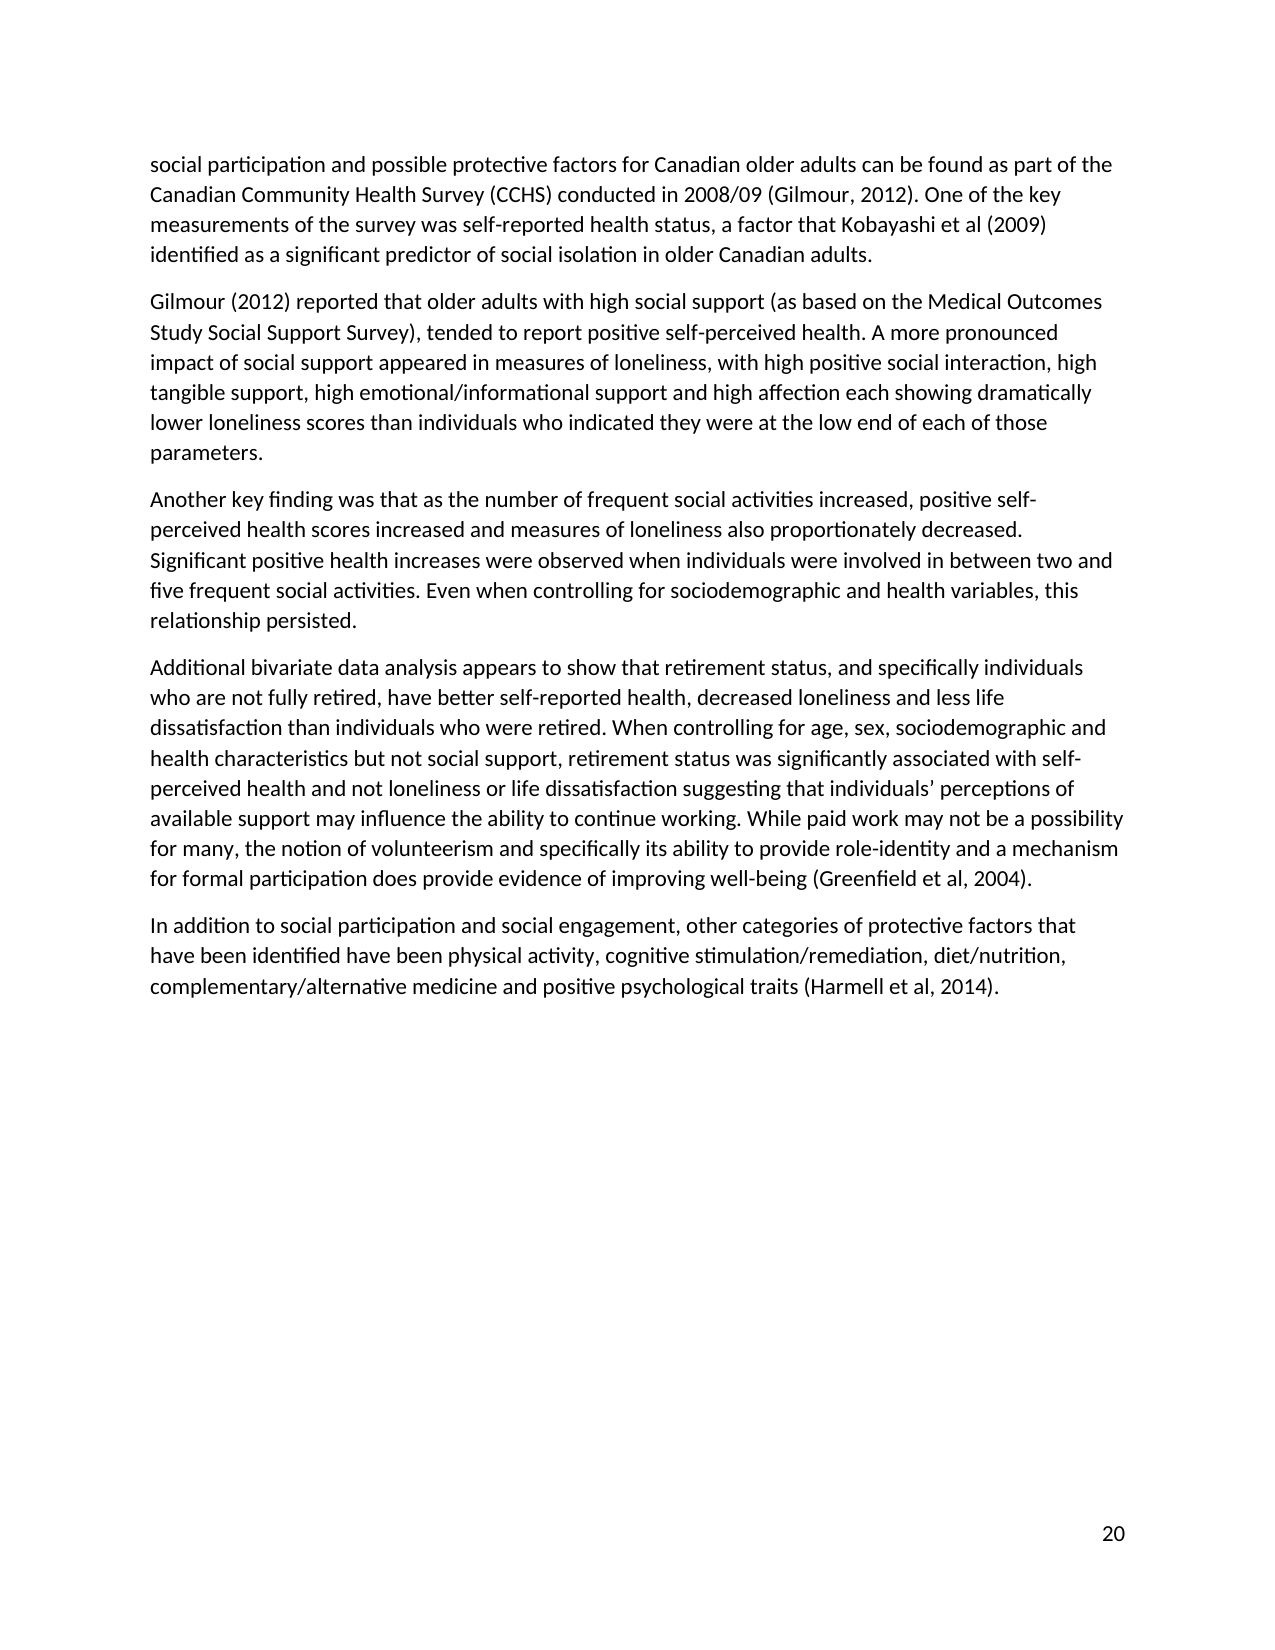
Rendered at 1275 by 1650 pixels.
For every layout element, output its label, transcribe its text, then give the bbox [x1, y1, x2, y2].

text Gilmour (2012) reported that older adults with high social support (as based on the Medical Outcomes Study Social Support Survey), tended to report positive self-perceived health. A more pronounced impact of social support appeared in measures of loneliness, with high positive social interaction, high tangible support, high emotional/informational support and high affection each showing dramatically lower loneliness scores than individuals who indicated they were at the low end of each of those parameters. [150, 287, 1125, 467]
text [150, 150, 1125, 269]
text In addition to social participation and social engagement, other categories of protective factors that have been identified have been physical activity, cognitive stimulation/remediation, diet/nutrition, complementary/alternative medicine and positive psychological traits (Harmell et al, 2014). [150, 911, 1125, 1000]
text Additional bivariate data analysis appears to show that retirement status, and specifically individuals who are not fully retired, have better self-reported health, decreased loneliness and less life dissatisfaction than individuals who were retired. When controlling for age, sex, sociodemographic and health characteristics but not social support, retirement status was significantly associated with self-perceived health and not loneliness or life dissatisfaction suggesting that individuals’ perceptions of available support may influence the ability to continue working. While paid work may not be a possibility for many, the notion of volunteerism and specifically its ability to provide role-identity and a mechanism for formal participation does provide evidence of improving well-being (Greenfield et al, 2004). [150, 653, 1125, 893]
text Another key finding was that as the number of frequent social activities increased, positive self-perceived health scores increased and measures of loneliness also proportionately decreased. Significant positive health increases were observed when individuals were involved in between two and five frequent social activities. Even when controlling for sociodemographic and health variables, this relationship persisted. [150, 485, 1125, 634]
